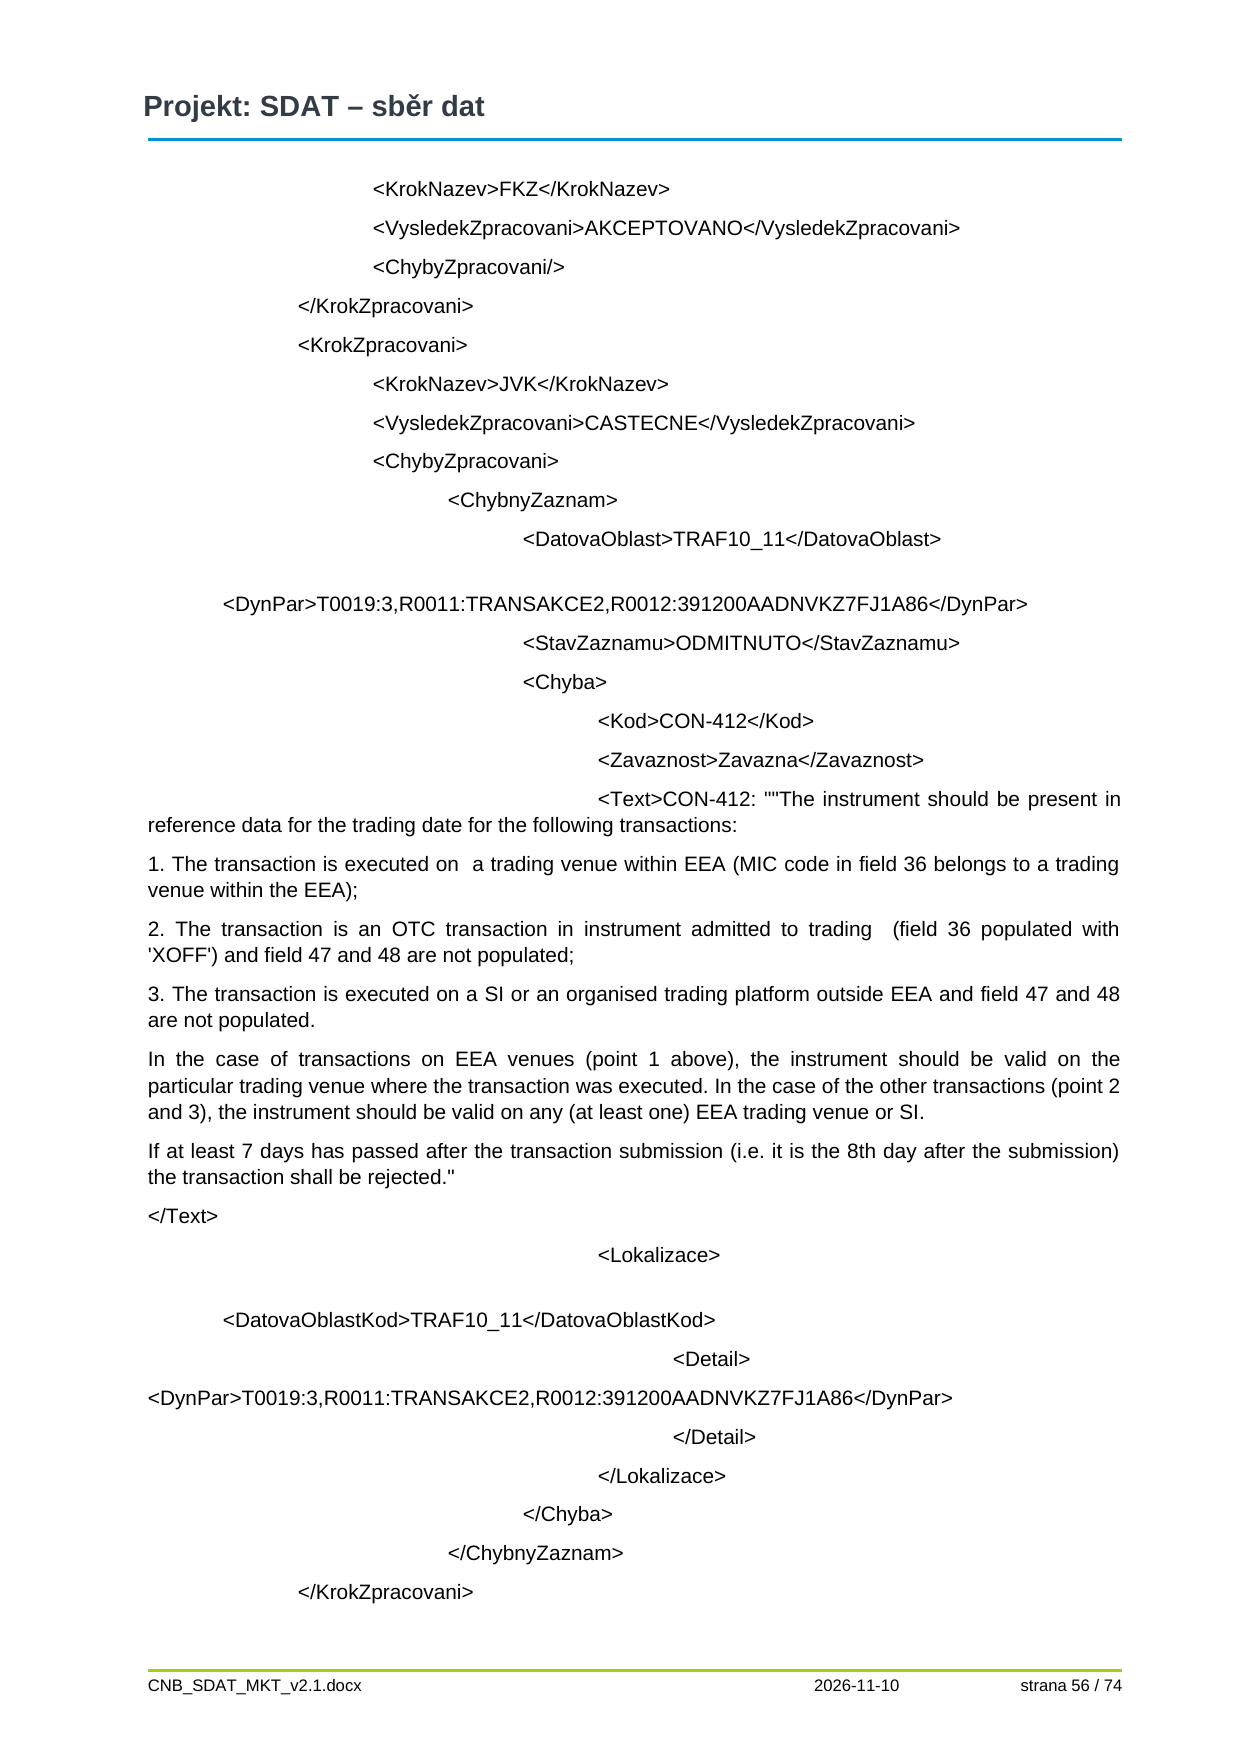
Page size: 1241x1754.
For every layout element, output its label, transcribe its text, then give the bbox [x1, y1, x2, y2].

text <ChybyZpracovani/> [148, 255, 1122, 279]
text </ChybnyZaznam> [148, 1541, 1122, 1565]
text 3. The transaction is executed on a SI or an organised trading platform outside EEA and field 47 and 48 are not populated. [148, 982, 1122, 1032]
text <Detail> [148, 1347, 1122, 1371]
text <KrokNazev>FKZ</KrokNazev> [148, 177, 1122, 201]
text </KrokZpracovani> [148, 294, 1122, 318]
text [148, 216, 1122, 240]
text In the case of transactions on EEA venues (point 1 above), the instrument should be valid on the particular trading venue where the transaction was executed. In the case of the other transactions (point 2 and 3), the instrument should be valid on any (at least one) EEA trading venue or SI. [148, 1047, 1122, 1124]
text <Text>CON-412: ""The instrument should be present in reference data for the trading date for the following transactions: [148, 786, 1122, 837]
text 2. The transaction is an OTC transaction in instrument admitted to trading (field 36 populated with 'XOFF') and field 47 and 48 are not populated; [148, 917, 1122, 967]
text 1. The transaction is executed on a trading venue within EEA (MIC code in field 36 belongs to a trading venue within the EEA); [148, 852, 1122, 902]
text <Zavaznost>Zavazna</Zavaznost> [148, 747, 1122, 771]
text <DatovaOblast>TRAF10_11</DatovaOblast> [148, 527, 1122, 551]
text <KrokNazev>JVK</KrokNazev> [148, 371, 1122, 395]
text </Detail> [148, 1424, 1122, 1448]
text </Lokalizace> [148, 1463, 1122, 1487]
text <KrokZpracovani> [148, 333, 1122, 357]
text </Chyba> [148, 1502, 1122, 1526]
text <ChybyZpracovani> [148, 449, 1122, 473]
text <StavZaznamu>ODMITNUTO</StavZaznamu> [148, 631, 1122, 655]
text <DynPar>T0019:3,R0011:TRANSAKCE2,R0012:391200AADNVKZ7FJ1A86</DynPar> [148, 566, 1122, 616]
text </KrokZpracovani> [148, 1580, 1122, 1604]
text <DynPar>T0019:3,R0011:TRANSAKCE2,R0012:391200AADNVKZ7FJ1A86</DynPar> [148, 1386, 1122, 1410]
text </Text> [148, 1204, 1122, 1228]
text If at least 7 days has passed after the transaction submission (i.e. it is the 8th day after the submission) the transaction shall be rejected." [148, 1139, 1122, 1189]
text <Chyba> [148, 670, 1122, 694]
text <ChybnyZaznam> [148, 488, 1122, 512]
text <Kod>CON-412</Kod> [148, 709, 1122, 733]
text <Lokalizace> [148, 1243, 1122, 1267]
text <DatovaOblastKod>TRAF10_11</DatovaOblastKod> [148, 1282, 1122, 1332]
text <VysledekZpracovani>CASTECNE</VysledekZpracovani> [148, 410, 1122, 434]
